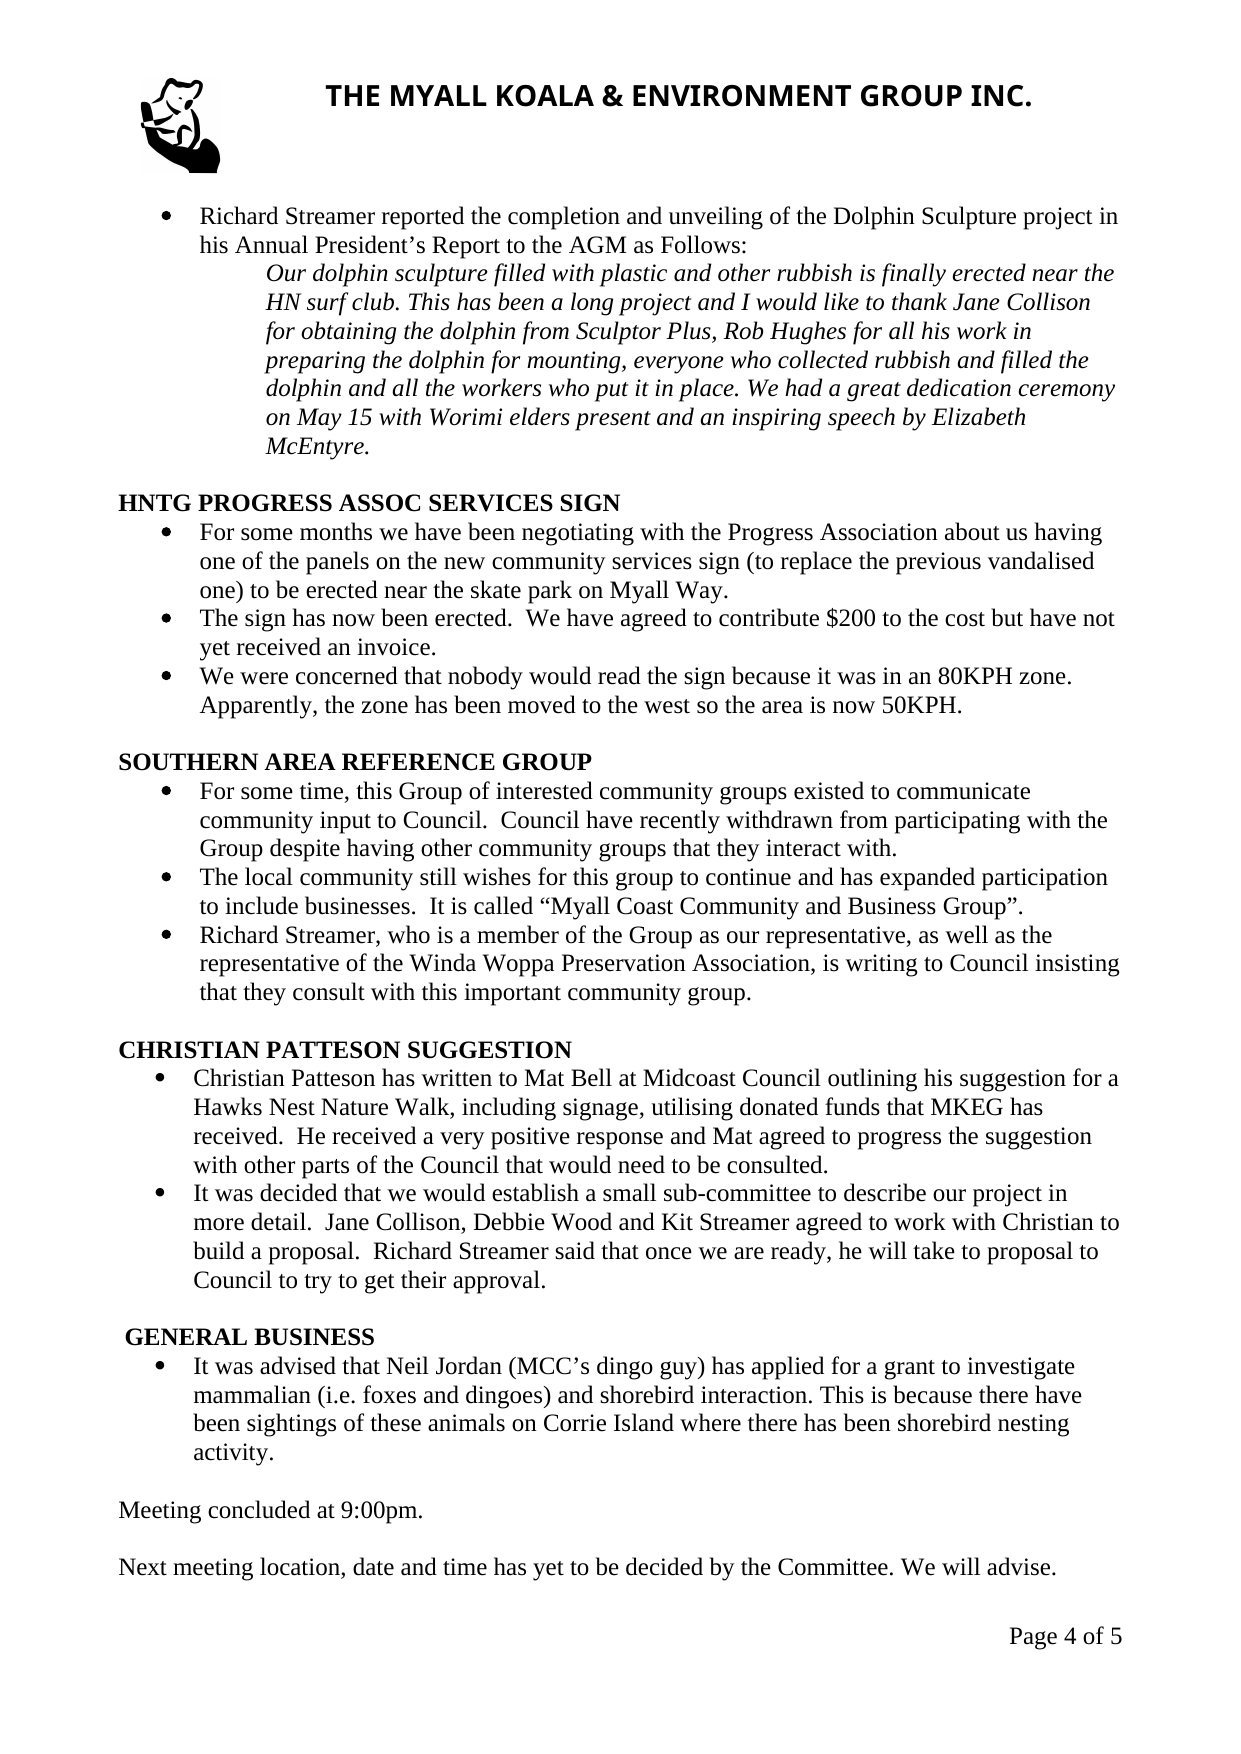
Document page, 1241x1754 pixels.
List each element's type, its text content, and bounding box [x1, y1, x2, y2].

list We were concerned that nobody would read the sign because it was in an 80KPH zone. Apparently, the zone has been moved to the west so the area is now 50KPH. [162, 661, 1122, 718]
text Next meeting location, date and time has yet to be decided by the Committee. We will advise. [118, 1552, 1122, 1581]
list For some months we have been negotiating with the Progress Association about us having one of the panels on the new community services sign (to replace the previous vandalised one) to be erected near the skate park on Myall Way. [162, 517, 1122, 603]
list The local community still wishes for this group to continue and has expanded participation to include businesses. It is called “Myall Coast Community and Business Group”. [162, 862, 1122, 920]
list The sign has now been erected. We have agreed to contribute $200 to the cost but have not yet received an invoice. [162, 603, 1122, 661]
list It was decided that we would establish a small sub-committee to describe our project in more detail. Jane Collison, Debbie Wood and Kit Streamer agreed to work with Christian to build a proposal. Richard Streamer said that once we are ready, he will take to proposal to Council to try to get their approval. [156, 1178, 1122, 1293]
text Our dolphin sculpture filled with plastic and other rubbish is finally erected near the HN surf club. This has been a long project and I would like to thank Jane Collison for obtaining the dolphin from Sculptor Plus, Rob Hughes for all his work in preparing the dolphin for mounting, everyone who collected rubbish and filled the dolphin and all the workers who put it in place. We had a great dedication ceremony on May 15 with Worimi elders present and an inspiring speech by Elizabeth McEntyre. [266, 258, 1122, 460]
text SOUTHERN AREA REFERENCE GROUP [118, 747, 1122, 776]
list For some time, this Group of interested community groups existed to communicate community input to Council. Council have recently withdrawn from participating with the Group despite having other community groups that they interact with. [162, 776, 1122, 862]
text HNTG PROGRESS ASSOC SERVICES SIGN [118, 488, 1122, 517]
text GENERAL BUSINESS [124, 1322, 1122, 1351]
picture [140, 78, 221, 174]
list Richard Streamer, who is a member of the Group as our representative, as well as the representative of the Winda Woppa Preservation Association, is writing to Council insisting that they consult with this important community group. [162, 920, 1122, 1006]
text CHRISTIAN PATTESON SUGGESTION [118, 1035, 1122, 1063]
list It was advised that Neil Jordan (MCC’s dingo guy) has applied for a grant to investigate mammalian (i.e. foxes and dingoes) and shorebird interaction. This is because there have been sightings of these animals on Corrie Island where there has been shorebird nesting activity. [156, 1351, 1122, 1466]
text Meeting concluded at 9:00pm. [118, 1495, 1122, 1523]
list Richard Streamer reported the completion and unveiling of the Dolphin Sculpture project in his Annual President’s Report to the AGM as Follows: [162, 201, 1122, 258]
list Christian Patteson has written to Mat Bell at Midcoast Council outlining his suggestion for a Hawks Nest Nature Walk, including signage, utilising donated funds that MKEG has received. He received a very positive response and Mat agreed to progress the suggestion with other parts of the Council that would need to be consulted. [156, 1063, 1122, 1178]
